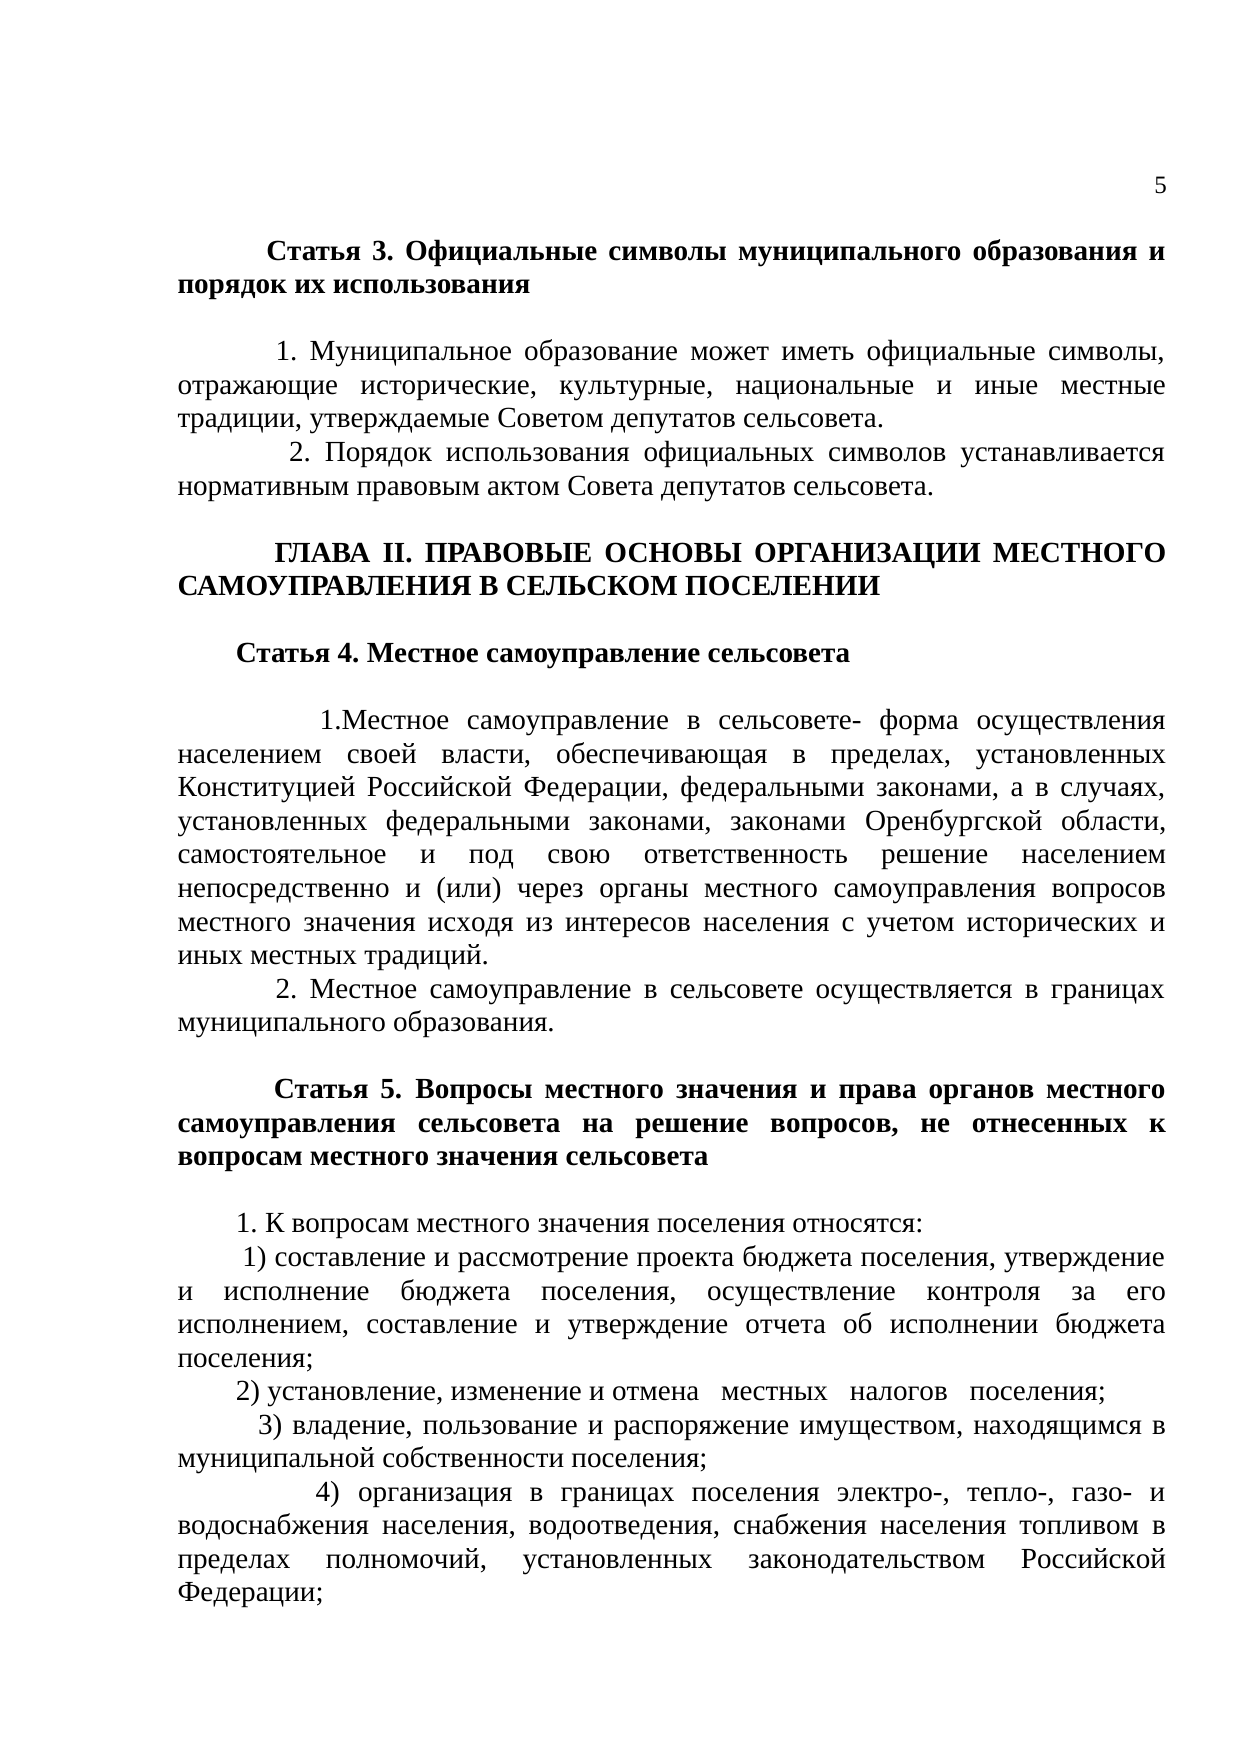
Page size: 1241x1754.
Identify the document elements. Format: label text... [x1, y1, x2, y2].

text Статья 4. Местное самоуправление сельсовета [177, 635, 1167, 669]
text Статья 3. Официальные символы муниципального образования и порядок их использования [177, 233, 1167, 300]
text 1. К вопросам местного значения поселения относятся: [177, 1206, 1167, 1239]
text 1) составление и рассмотрение проекта бюджета поселения, утверждение и исполнение бюджета поселения, осуществление контроля за его исполнением, составление и утверждение отчета об исполнении бюджета поселения; [177, 1239, 1167, 1373]
text 2) установление, изменение и отмена местных налогов поселения; [177, 1373, 1167, 1407]
text ГЛАВА II. Правовые основы организации местного самоуправления в сельском поселении [177, 535, 1167, 602]
text 3) владение, пользование и распоряжение имуществом, находящимся в муниципальной собственности поселения; [177, 1407, 1167, 1474]
text 1. Муниципальное образование может иметь официальные символы, отражающие исторические, культурные, национальные и иные местные традиции, утверждаемые Советом депутатов сельсовета. [177, 333, 1167, 434]
text 5 [177, 171, 1167, 199]
text 1.Местное самоуправление в сельсовете- форма осуществления населением своей власти, обеспечивающая в пределах, установленных Конституцией Российской Федерации, федеральными законами, а в случаях, установленных федеральными законами, законами Оренбургской области, самостоятельное и под свою ответственность решение населением непосредственно и (или) через органы местного самоуправления вопросов местного значения исходя из интересов населения с учетом исторических и иных местных традиций. [177, 702, 1167, 971]
text 2. Местное самоуправление в сельсовете осуществляется в границах муниципального образования. [177, 971, 1167, 1038]
text 4) организация в границах поселения электро-, тепло-, газо- и водоснабжения населения, водоотведения, снабжения населения топливом в пределах полномочий, установленных законодательством Российской Федерации; [177, 1474, 1167, 1608]
text 2. Порядок использования официальных символов устанавливается нормативным правовым актом Совета депутатов сельсовета. [177, 434, 1167, 501]
text Статья 5. Вопросы местного значения и права органов местного самоуправления сельсовета на решение вопросов, не отнесенных к вопросам местного значения сельсовета [177, 1071, 1167, 1172]
